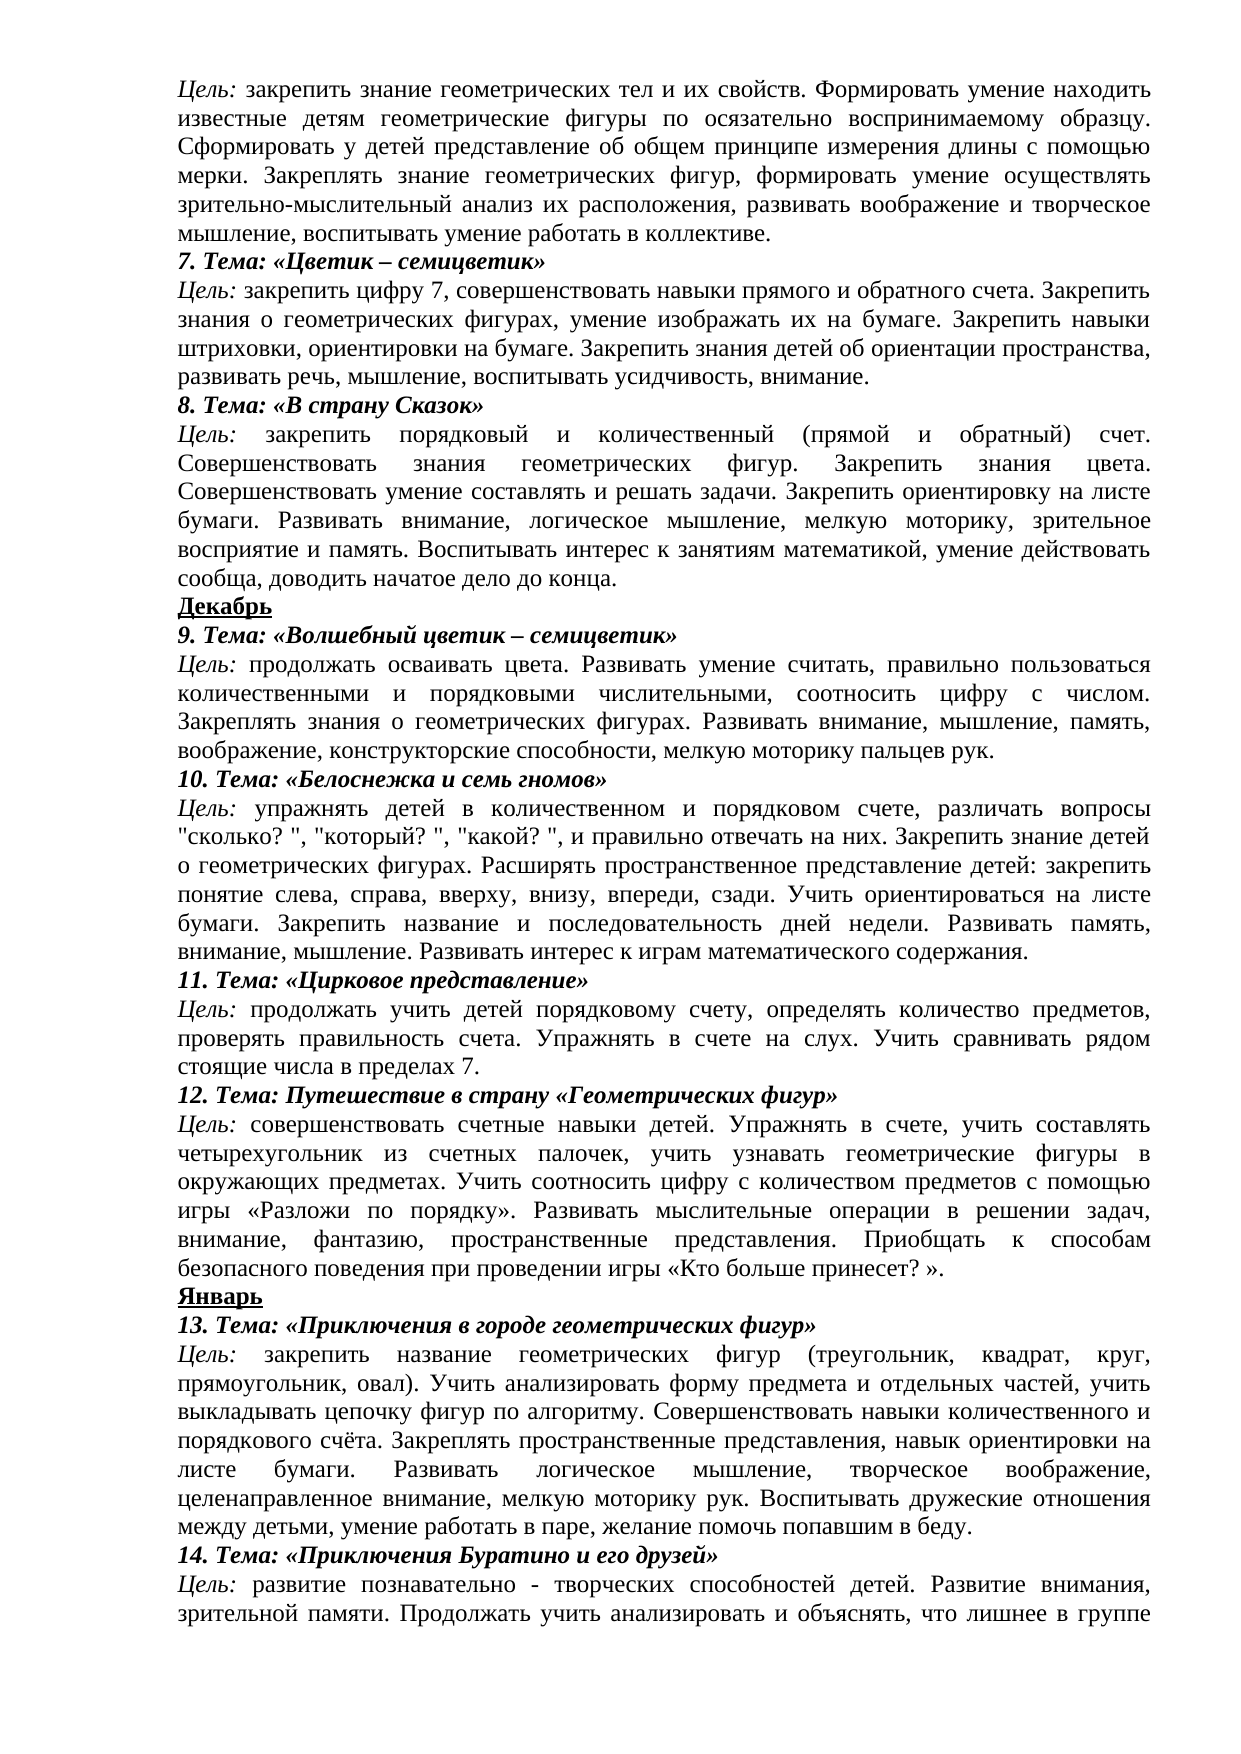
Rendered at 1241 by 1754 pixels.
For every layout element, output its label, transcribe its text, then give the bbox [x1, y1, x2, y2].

text Цель: закрепить знание геометрических тел и их свойств. Формировать умение находить известные детям геометрические фигуры по осязательно воспринимаемому образцу. Сформировать у детей представление об общем принципе измерения длины с помощью мерки. Закреплять знание геометрических фигур, формировать умение осуществлять зрительно-мыслительный анализ их расположения, развивать воображение и творческое мышление, воспитывать умение работать в коллективе. [177, 74, 1152, 246]
text 10. Тема: «Белоснежка и семь гномов» [177, 764, 1152, 793]
text 11. Тема: «Цирковое представление» [177, 965, 1152, 994]
text 12. Тема: Путешествие в страну «Геометрических фигур» [177, 1080, 1152, 1109]
text 14. Тема: «Приключения Буратино и его друзей» [177, 1540, 1152, 1569]
text Цель: упражнять детей в количественном и порядковом счете, различать вопросы "сколько? ", "который? ", "какой? ", и правильно отвечать на них. Закрепить знание детей о геометрических фигурах. Расширять пространственное представление детей: закрепить понятие слева, справа, вверху, внизу, впереди, сзади. Учить ориентироваться на листе бумаги. Закрепить название и последовательность дней недели. Развивать память, внимание, мышление. Развивать интерес к играм математического содержания. [177, 793, 1152, 965]
text 9. Тема: «Волшебный цветик – семицветик» [177, 620, 1152, 649]
text Цель: продолжать учить детей порядковому счету, определять количество предметов, проверять правильность счета. Упражнять в счете на слух. Учить сравнивать рядом стоящие числа в пределах 7. [177, 994, 1152, 1080]
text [177, 1569, 1152, 1626]
text 7. Тема: «Цветик – семицветик» [177, 246, 1152, 275]
text Цель: закрепить порядковый и количественный (прямой и обратный) счет. Совершенствовать знания геометрических фигур. Закрепить знания цвета. Совершенствовать умение составлять и решать задачи. Закрепить ориентировку на листе бумаги. Развивать внимание, логическое мышление, мелкую моторику, зрительное восприятие и память. Воспитывать интерес к занятиям математикой, умение действовать сообща, доводить начатое дело до конца. [177, 419, 1152, 591]
text Декабрь [177, 591, 1152, 620]
text 8. Тема: «В страну Сказок» [177, 390, 1152, 419]
text Цель: закрепить цифру 7, совершенствовать навыки прямого и обратного счета. Закрепить знания о геометрических фигурах, умение изображать их на бумаге. Закрепить навыки штриховки, ориентировки на бумаге. Закрепить знания детей об ориентации пространства, развивать речь, мышление, воспитывать усидчивость, внимание. [177, 275, 1152, 390]
text 13. Тема: «Приключения в городе геометрических фигур» [177, 1310, 1152, 1339]
text Январь [177, 1281, 1152, 1310]
text Цель: закрепить название геометрических фигур (треугольник, квадрат, круг, прямоугольник, овал). Учить анализировать форму предмета и отдельных частей, учить выкладывать цепочку фигур по алгоритму. Совершенствовать навыки количественного и порядкового счёта. Закреплять пространственные представления, навык ориентировки на листе бумаги. Развивать логическое мышление, творческое воображение, целенаправленное внимание, мелкую моторику рук. Воспитывать дружеские отношения между детьми, умение работать в паре, желание помочь попавшим в беду. [177, 1339, 1152, 1540]
text Цель: продолжать осваивать цвета. Развивать умение считать, правильно пользоваться количественными и порядковыми числительными, соотносить цифру с числом. Закреплять знания о геометрических фигурах. Развивать внимание, мышление, память, воображение, конструкторские способности, мелкую моторику пальцев рук. [177, 649, 1152, 764]
text Цель: совершенствовать счетные навыки детей. Упражнять в счете, учить составлять четырехугольник из счетных палочек, учить узнавать геометрические фигуры в окружающих предметах. Учить соотносить цифру с количеством предметов с помощью игры «Разложи по порядку». Развивать мыслительные операции в решении задач, внимание, фантазию, пространственные представления. Приобщать к способам безопасного поведения при проведении игры «Кто больше принесет? ». [177, 1109, 1152, 1281]
